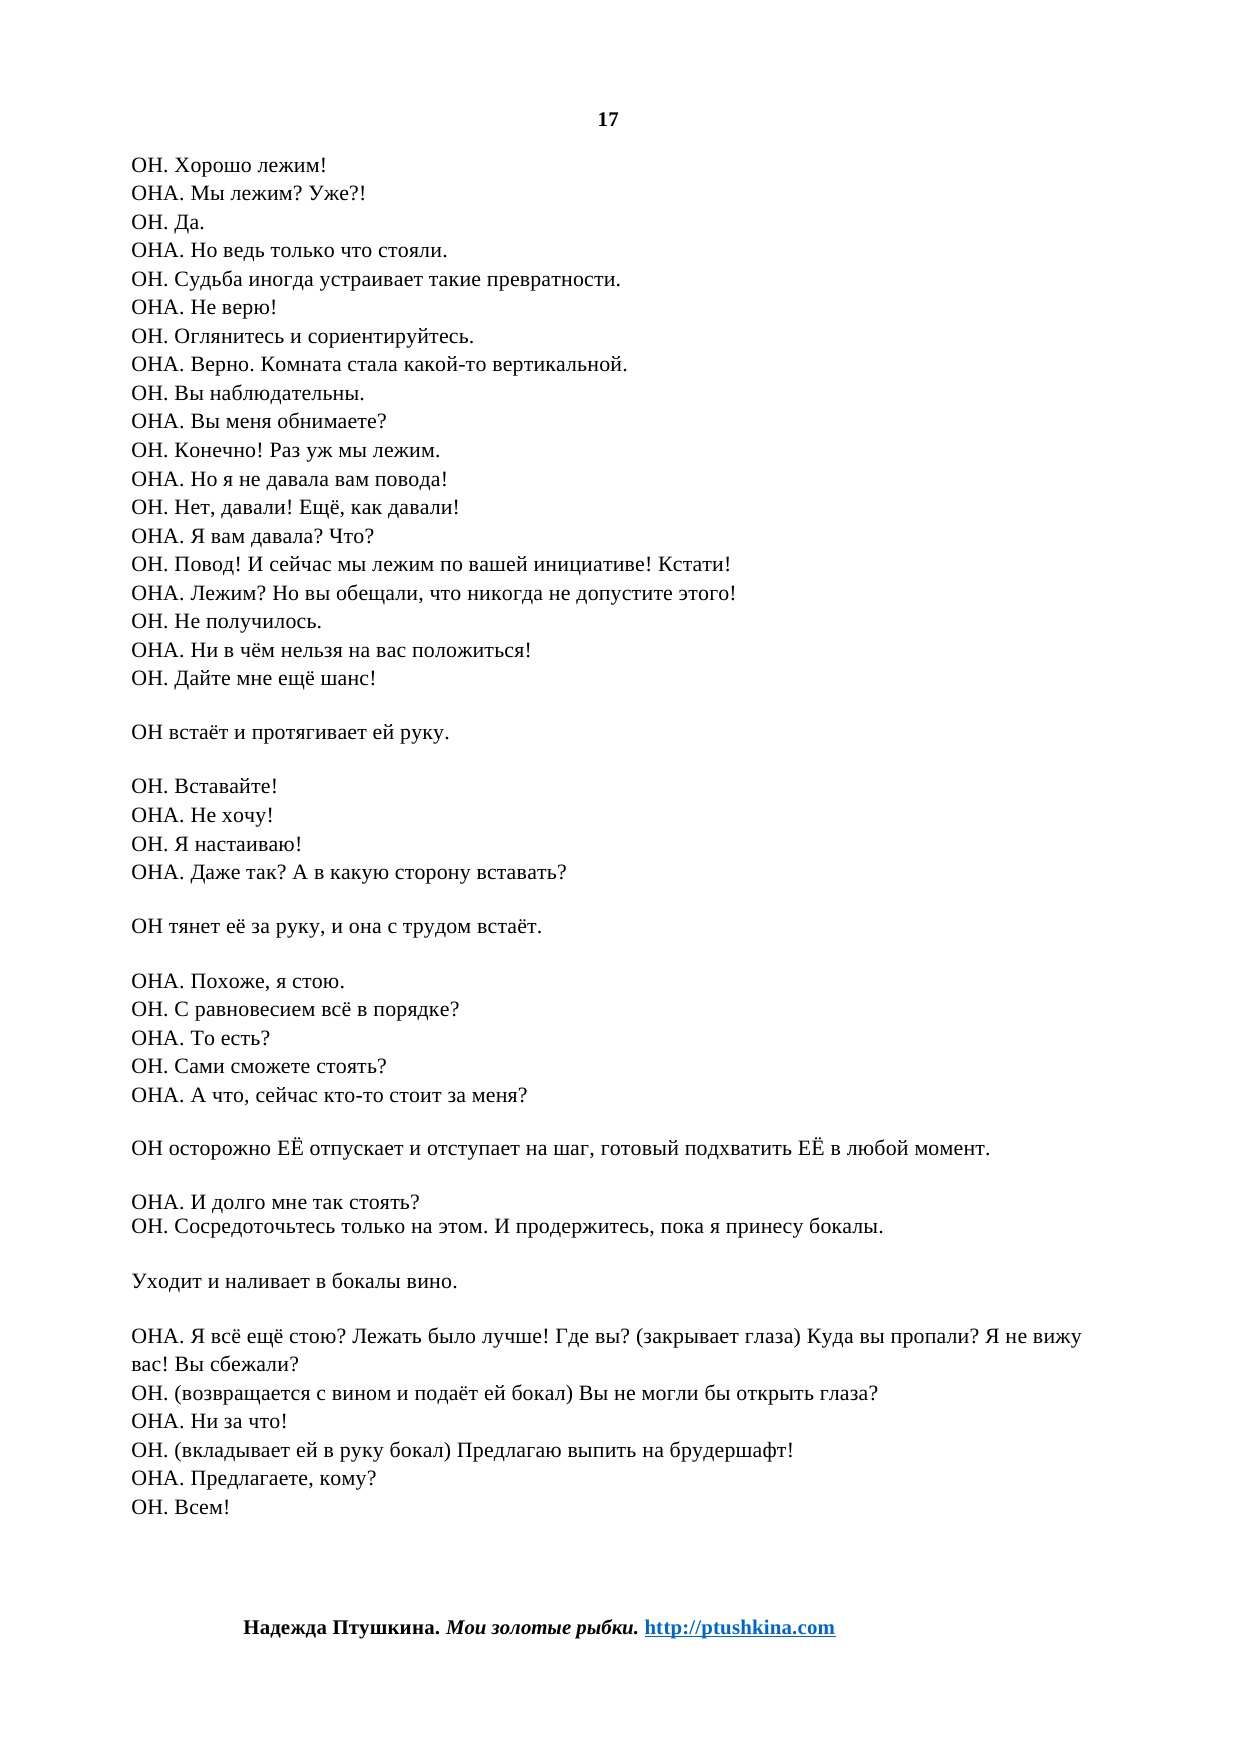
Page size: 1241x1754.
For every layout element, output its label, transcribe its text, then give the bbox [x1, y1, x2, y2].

text ОН. Конечно! Раз уж мы лежим. [131, 435, 1114, 463]
text ОН осторожно ЕЁ отпускает и отступает на шаг, готовый подхватить ЕЁ в любой момент. [131, 1133, 1089, 1161]
text ОНА. Мы лежим? Уже?! [131, 178, 1114, 206]
text Надежда Птушкина. Мои золотые рыбки. http://ptushkina.com [243, 1618, 1092, 1639]
text ОН. Дайте мне ещё шанс! [131, 663, 1114, 692]
text Уходит и наливает в бокалы вино. [131, 1271, 1114, 1292]
text ОНА. Лежим? Но вы обещали, что никогда не допустите этого! [131, 577, 1114, 606]
text ОНА. Я всё ещё стою? Лежать было лучше! Где вы? (закрывает глаза) Куда вы пропали? Я не вижу вас! Вы сбежали? [131, 1320, 1089, 1377]
text ОН. Всем! [131, 1491, 1114, 1520]
text ОНА. Не верю! [131, 292, 1114, 321]
text ОН. Хорошо лежим! [131, 149, 1114, 178]
text ОНА. Ни за что! [131, 1406, 1114, 1434]
text ОН. Да. [131, 206, 1114, 235]
text ОНА. Похоже, я стою. [131, 965, 1114, 994]
text ОН. Судьба иногда устраивает такие превратности. [131, 263, 1114, 292]
text ОНА. То есть? [131, 1022, 1114, 1051]
text ОН. (вкладывает ей в руку бокал) Предлагаю выпить на брудершафт! [131, 1434, 1114, 1463]
text ОН тянет её за руку, и она с трудом встаёт. [131, 916, 1114, 937]
text ОНА. Не хочу! [131, 799, 1114, 828]
text ОН. С равновесием всё в порядке? [131, 994, 1114, 1022]
text ОН. Я настаиваю! [131, 828, 1114, 857]
text ОНА. Вы меня обнимаете? [131, 406, 1114, 435]
text ОН. Не получилось. [131, 606, 1114, 634]
text ОНА. Но ведь только что стояли. [131, 235, 1114, 263]
text ОНА. Предлагаете, кому? [131, 1463, 1114, 1491]
text ОН. Нет, давали! Ещё, как давали! [131, 492, 1114, 520]
text ОНА. Даже так? А в какую сторону вставать? [131, 857, 1114, 885]
text ОНА. Но я не давала вам повода! [131, 463, 1114, 492]
text ОНА. Верно. Комната стала какой-то вертикальной. [131, 349, 1114, 378]
text ОН. Оглянитесь и сориентируйтесь. [131, 321, 1114, 349]
text ОНА. Я вам давала? Что? [131, 520, 1114, 549]
text ОНА. Ни в чём нельзя на вас положиться! [131, 634, 1114, 663]
text ОН. Сосредоточьтесь только на этом. И продержитесь, пока я принесу бокалы. [131, 1216, 1114, 1237]
text ОН. Сами сможете стоять? [131, 1051, 1114, 1079]
text ОН. Вы наблюдательны. [131, 378, 1114, 406]
text ОН. Повод! И сейчас мы лежим по вашей инициативе! Кстати! [131, 549, 1114, 577]
text ОН. (возвращается с вином и подаёт ей бокал) Вы не могли бы открыть глаза? [131, 1377, 1114, 1406]
text 17 [597, 110, 618, 131]
text ОНА. И долго мне так стоять? [131, 1192, 1114, 1214]
text ОНА. А что, сейчас кто-то стоит за меня? [131, 1079, 1114, 1108]
text ОН встаёт и протягивает ей руку. [131, 722, 1114, 744]
text ОН. Вставайте! [131, 771, 1114, 799]
